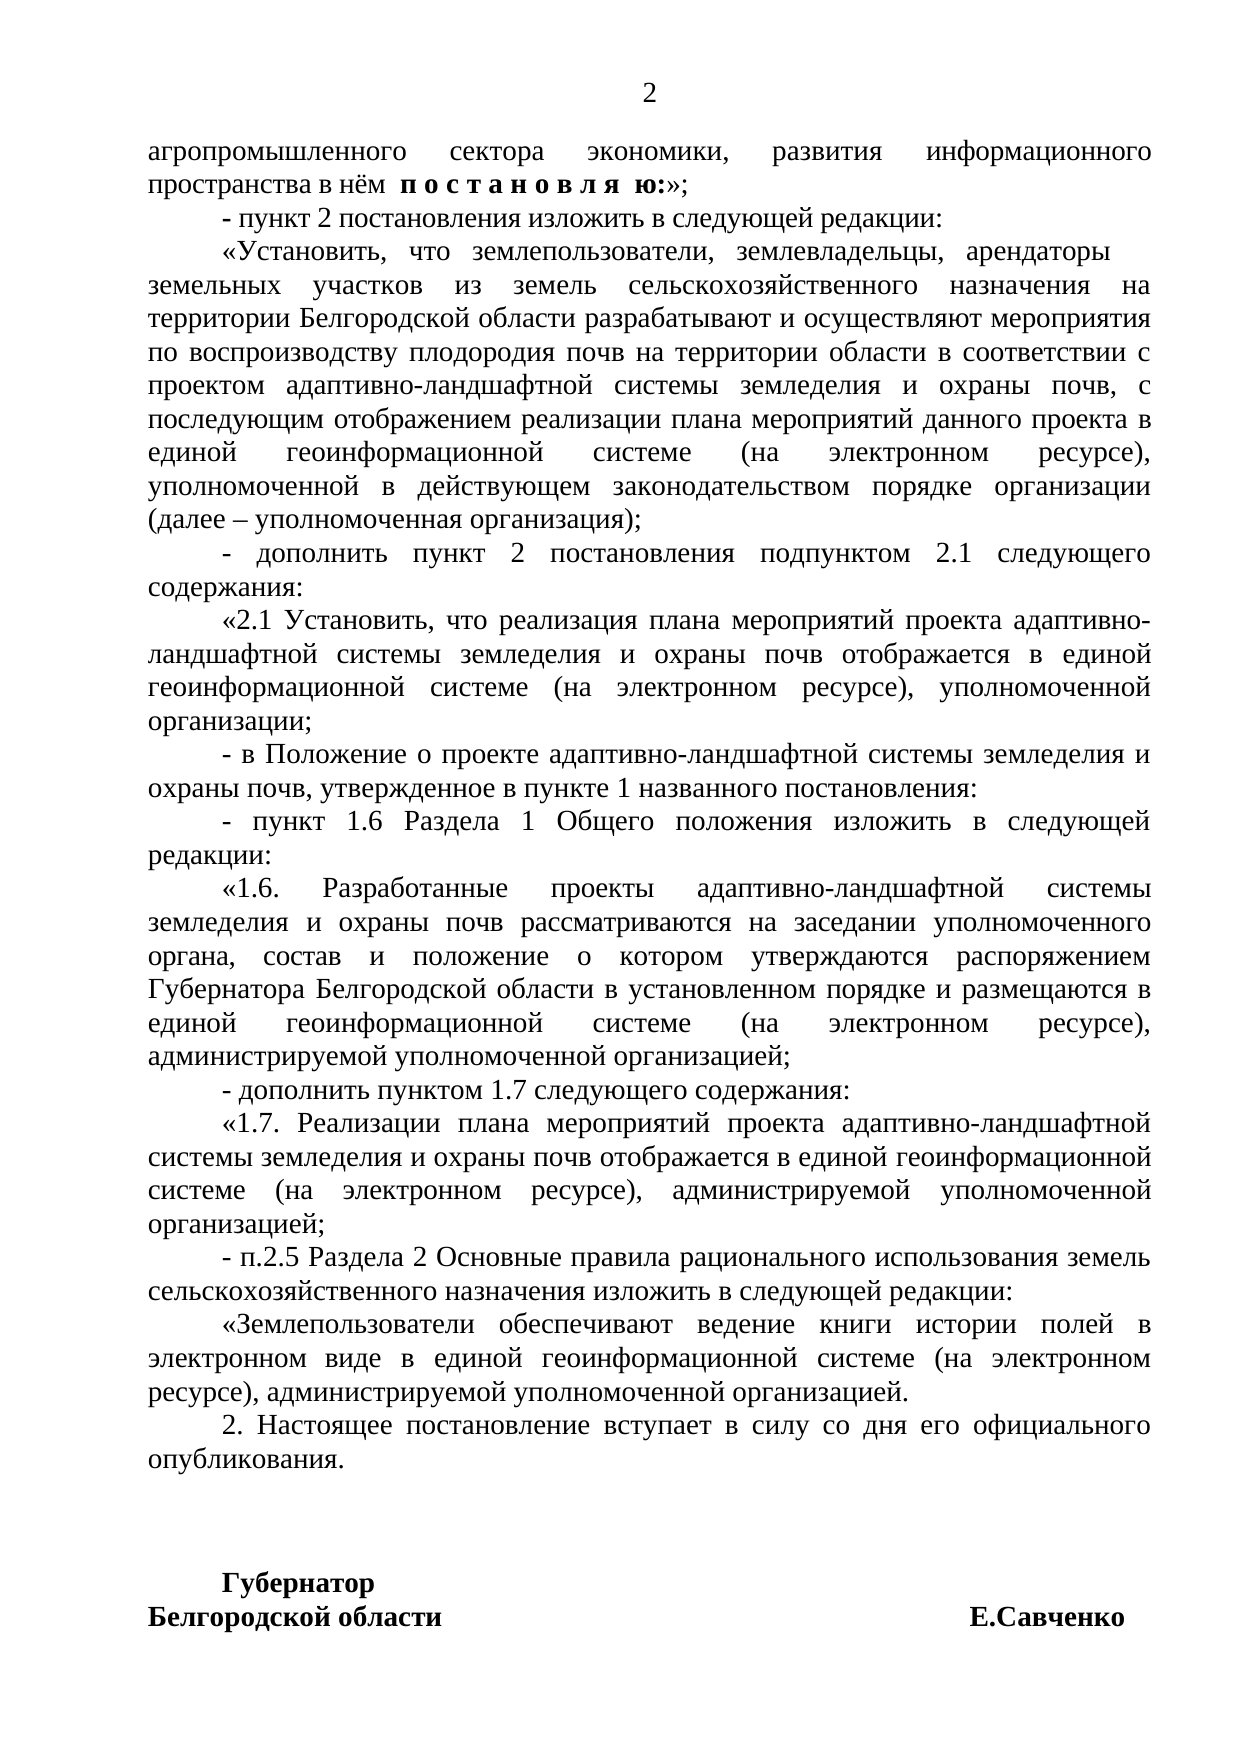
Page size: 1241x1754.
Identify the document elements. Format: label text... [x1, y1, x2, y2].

text «Землепользователи обеспечивают ведение книги истории полей в электронном виде в единой геоинформационной системе (на электронном ресурсе), администрируемой уполномоченной организацией. [148, 1307, 1152, 1407]
text - в Положение о проекте адаптивно-ландшафтной системы земледелия и охраны почв, утвержденное в пункте 1 названного постановления: [148, 736, 1152, 803]
text 2. Настоящее постановление вступает в силу со дня его официального опубликования. [148, 1407, 1152, 1474]
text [148, 133, 1152, 200]
text - пункт 1.6 Раздела 1 Общего положения изложить в следующей редакции: [148, 803, 1152, 871]
text Губернатор [148, 1565, 1152, 1599]
text - п.2.5 Раздела 2 Основные правила рационального использования земель сельскохозяйственного назначения изложить в следующей редакции: [148, 1239, 1152, 1307]
text земельных участков из земель сельскохозяйственного назначения на территории Белгородской области разрабатывают и осуществляют мероприятия по воспроизводству плодородия почв на территории области в соответствии с проектом адаптивно-ландшафтной системы земледелия и охраны почв, с последующим отображением реализации плана мероприятий данного проекта в единой геоинформационной системе (на электронном ресурсе), уполномоченной в действующем законодательством порядке организации (далее – уполномоченная организация); [148, 267, 1152, 535]
text «2.1 Установить, что реализация плана мероприятий проекта адаптивно-ландшафтной системы земледелия и охраны почв отображается в единой геоинформационной системе (на электронном ресурсе), уполномоченной организации; [148, 602, 1152, 736]
text - дополнить пунктом 1.7 следующего содержания: [148, 1072, 1152, 1105]
text «Установить, что землепользователи, землевладельцы, арендаторы [148, 233, 1152, 267]
text - пункт 2 постановления изложить в следующей редакции: [148, 200, 1152, 233]
text «1.6. Разработанные проекты адаптивно-ландшафтной системы земледелия и охраны почв рассматриваются на заседании уполномоченного органа, состав и положение о котором утверждаются распоряжением Губернатора Белгородской области в установленном порядке и размещаются в единой геоинформационной системе (на электронном ресурсе), администрируемой уполномоченной организацией; [148, 871, 1152, 1072]
text «1.7. Реализации плана мероприятий проекта адаптивно-ландшафтной системы земледелия и охраны почв отображается в единой геоинформационной системе (на электронном ресурсе), администрируемой уполномоченной организацией; [148, 1105, 1152, 1239]
text Белгородской области Е.Савченко [148, 1599, 1152, 1632]
text - дополнить пункт 2 постановления подпунктом 2.1 следующего содержания: [148, 535, 1152, 602]
